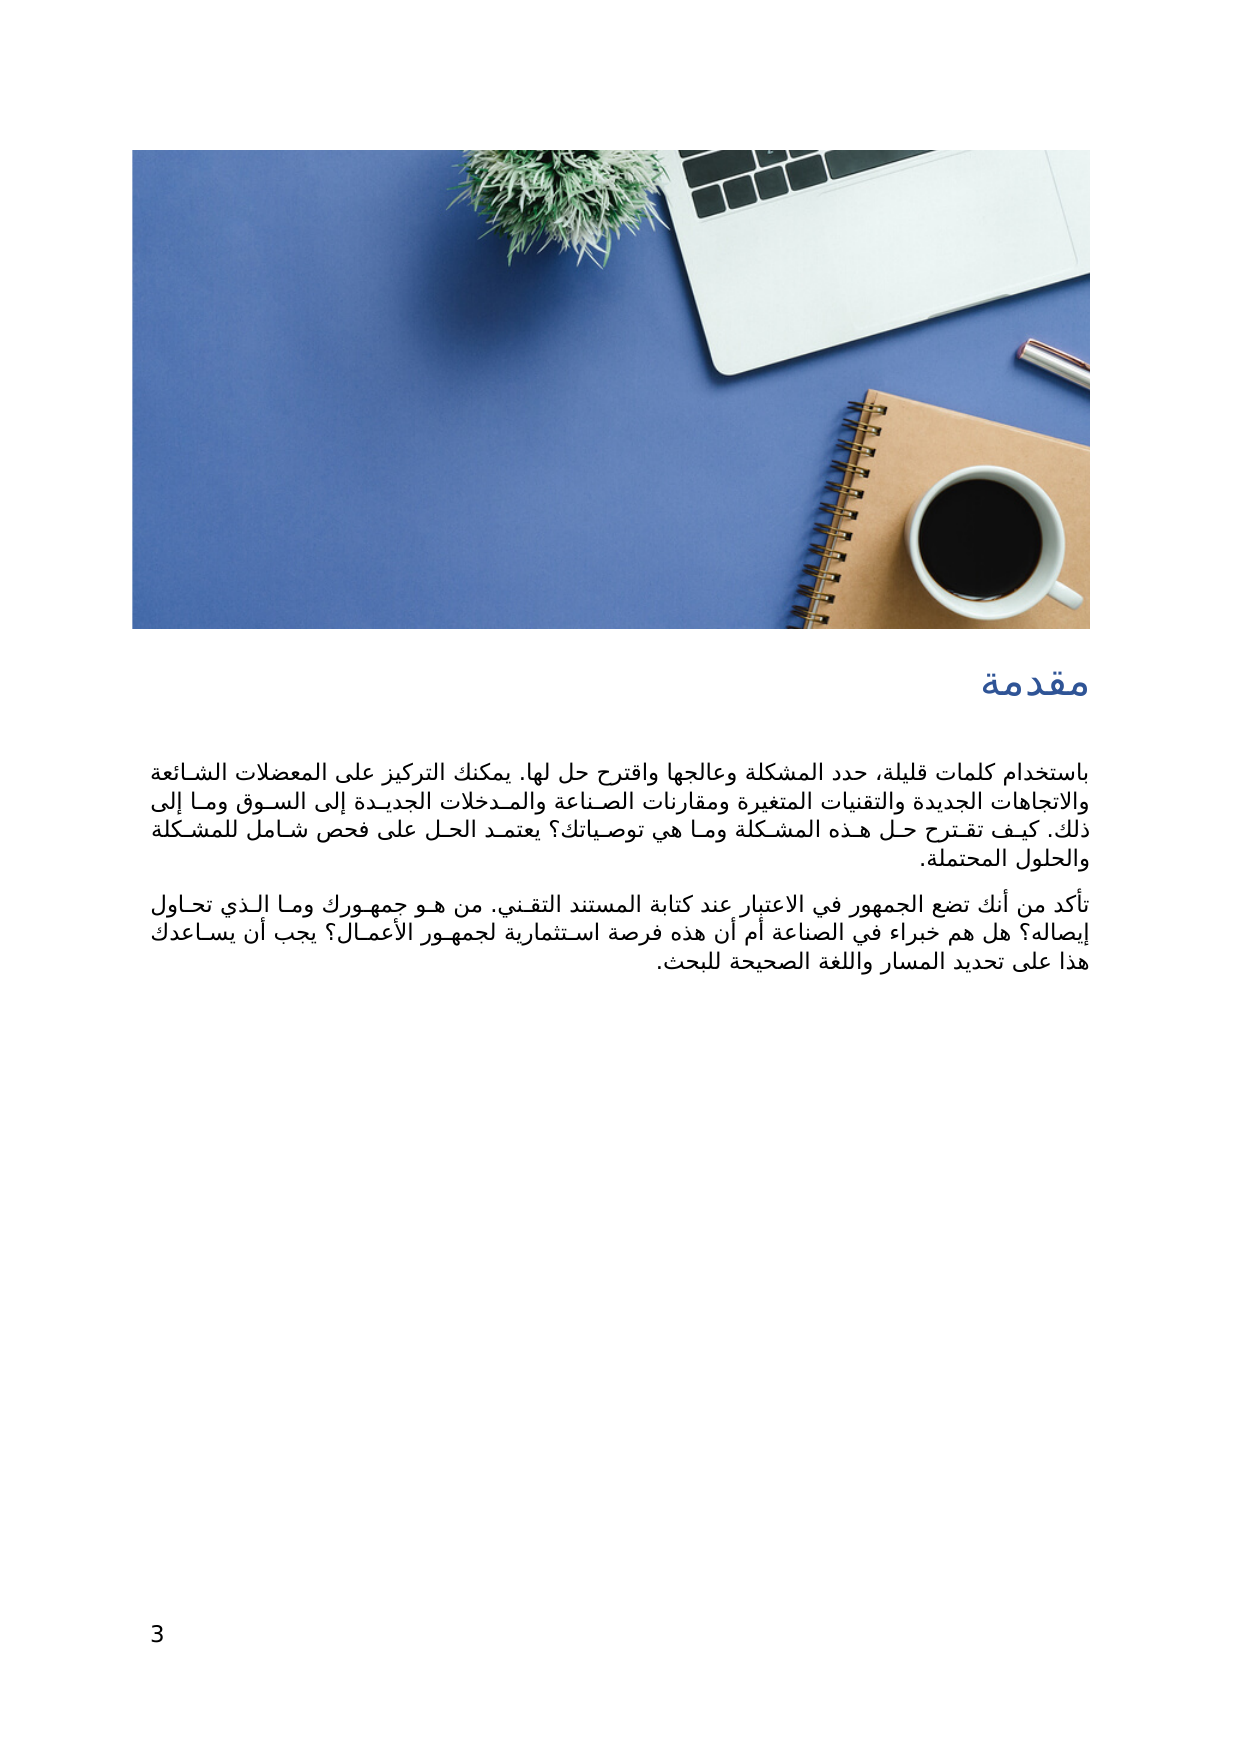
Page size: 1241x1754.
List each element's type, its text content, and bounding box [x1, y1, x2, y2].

text تأكد من أنك تضع الجمهور في الاعتبار عند كتابة المستند التقني. من هو جمهورك وما الذي تحاول إيصاله؟ هل هم خبراء في الصناعة أم أن هذه فرصة استثمارية لجمهور الأعمال؟ يجب أن يساعدك هذا على تحديد المسار واللغة الصحيحة للبحث. [150, 891, 1090, 975]
subtitle مقدمة [150, 656, 1090, 705]
text باستخدام كلمات قليلة، حدد المشكلة وعالجها واقترح حل لها. يمكنك التركيز على المعضلات الشائعة والاتجاهات الجديدة والتقنيات المتغيرة ومقارنات الصناعة والمدخلات الجديدة إلى السوق وما إلى ذلك. كيف تقترح حل هذه المشكلة وما هي توصياتك؟ يعتمد الحل على فحص شامل للمشكلة والحلول المحتملة. [150, 759, 1090, 872]
picture [132, 150, 1090, 629]
